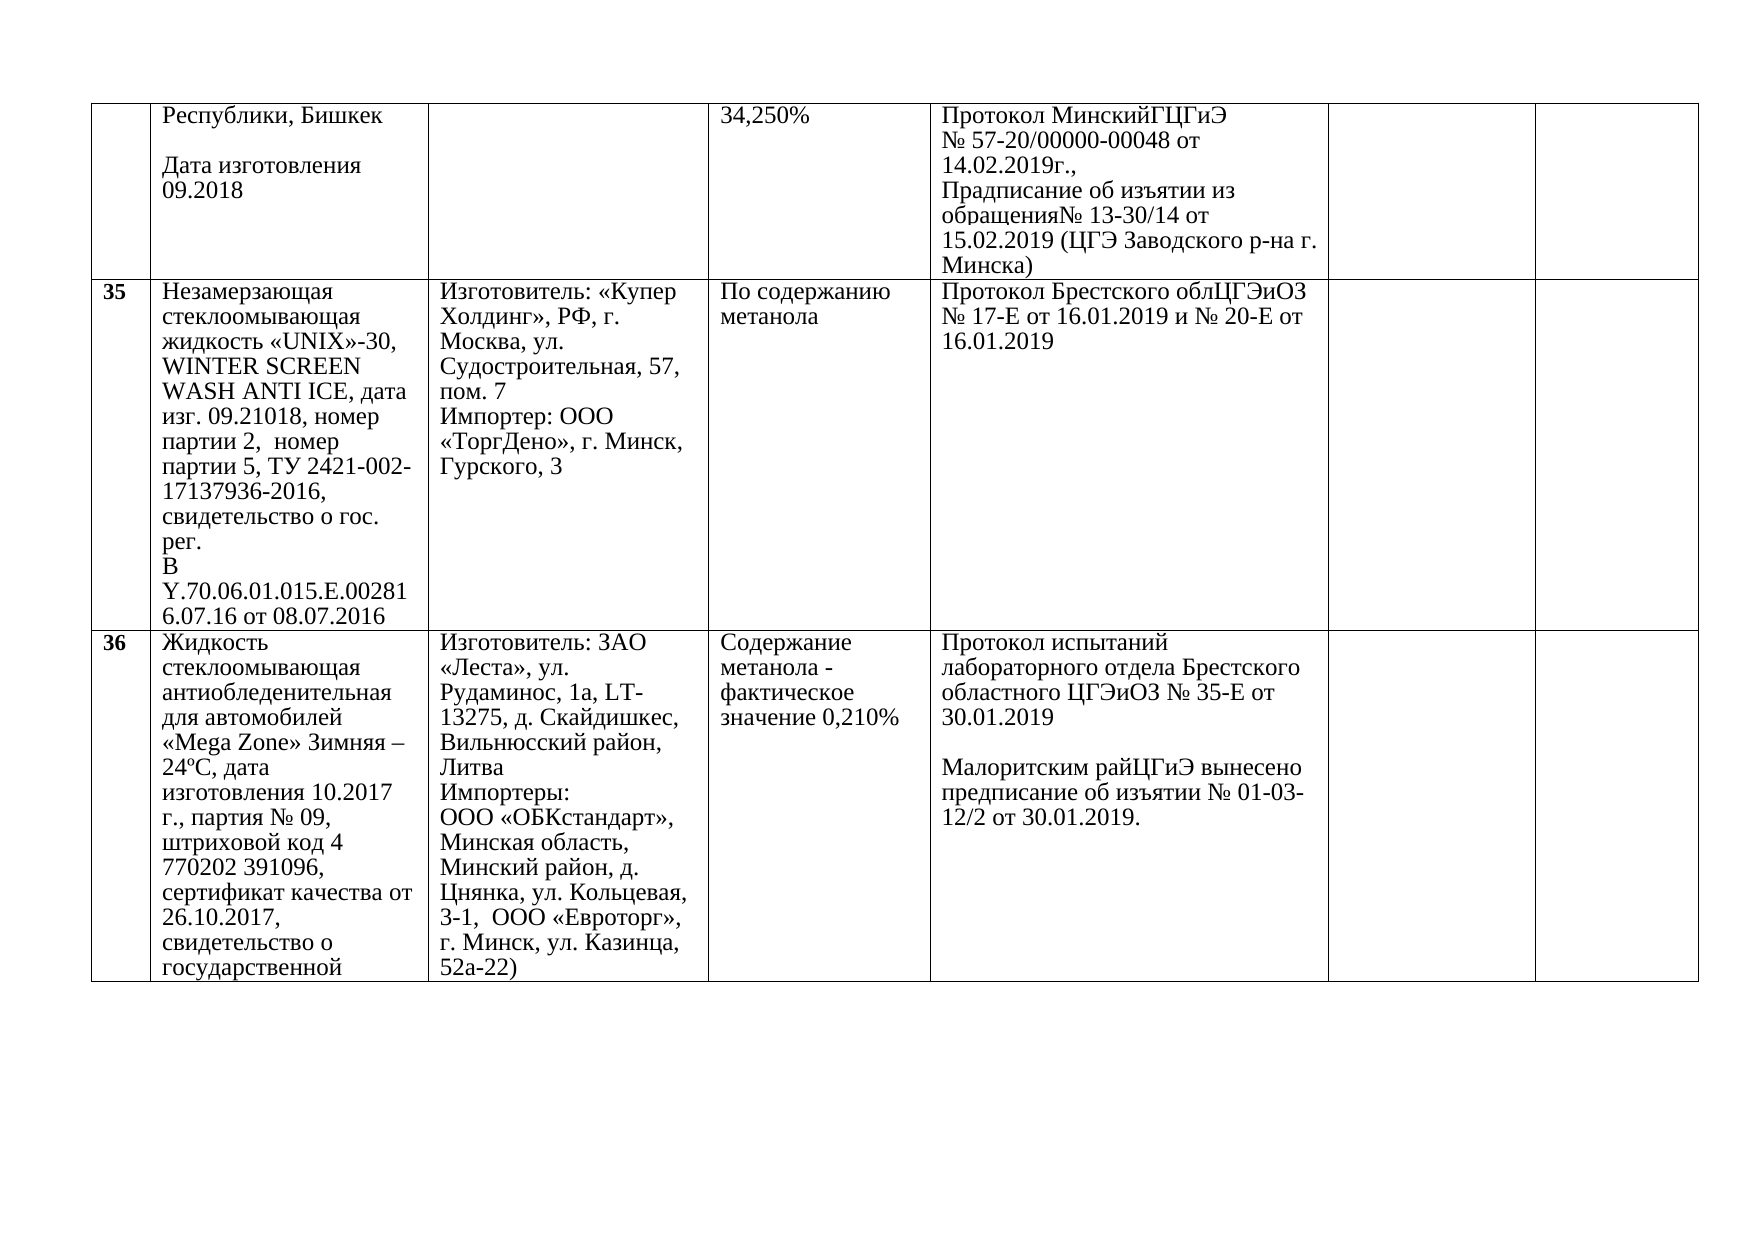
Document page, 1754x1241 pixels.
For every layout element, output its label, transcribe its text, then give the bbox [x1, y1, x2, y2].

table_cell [709, 631, 930, 981]
table_cell [1329, 280, 1535, 630]
table_cell Изготовитель: «Купер Холдинг», РФ, г. Москва, ул. Судостроительная, 57, пом. 7 Импортер: ООО «ТоргДено», г. Минск, Гурского, 3 [429, 280, 708, 630]
table_cell [1329, 631, 1535, 981]
table_cell 36 [92, 631, 150, 981]
table_cell Содержание метанола - объемная доля метанола 12,370 Содержание метанола – 44,250% Содержание метанола – 34,250% [709, 104, 930, 279]
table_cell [151, 104, 428, 279]
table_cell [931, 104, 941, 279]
table_cell 35 [92, 280, 150, 630]
table_cell [1536, 631, 1698, 981]
table_cell Протокол Брестского облЦГЭиОЗ № 17-Е от 16.01.2019 и № 20-Е от 16.01.2019 [931, 280, 1328, 630]
table_cell Незамерзающая стеклоомывающая жидкость «UNIX»-30, WINTER SCREEN WASH ANTI ICE, дата изг. 09.21018, номер партии 2, номер партии 5, ТУ 2421-002-17137936-2016, свидетельство о гос. рег. ВY.70.06.01.015.Е.002816.07.16 от 08.07.2016 [151, 280, 428, 630]
table_cell По содержанию метанола [709, 280, 930, 630]
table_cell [429, 104, 708, 279]
table_cell [1536, 104, 1698, 279]
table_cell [429, 631, 708, 981]
table_cell [1536, 280, 1698, 630]
table_cell [1329, 104, 1535, 279]
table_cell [151, 631, 428, 981]
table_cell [931, 631, 1328, 981]
table_cell 34 [92, 104, 150, 279]
